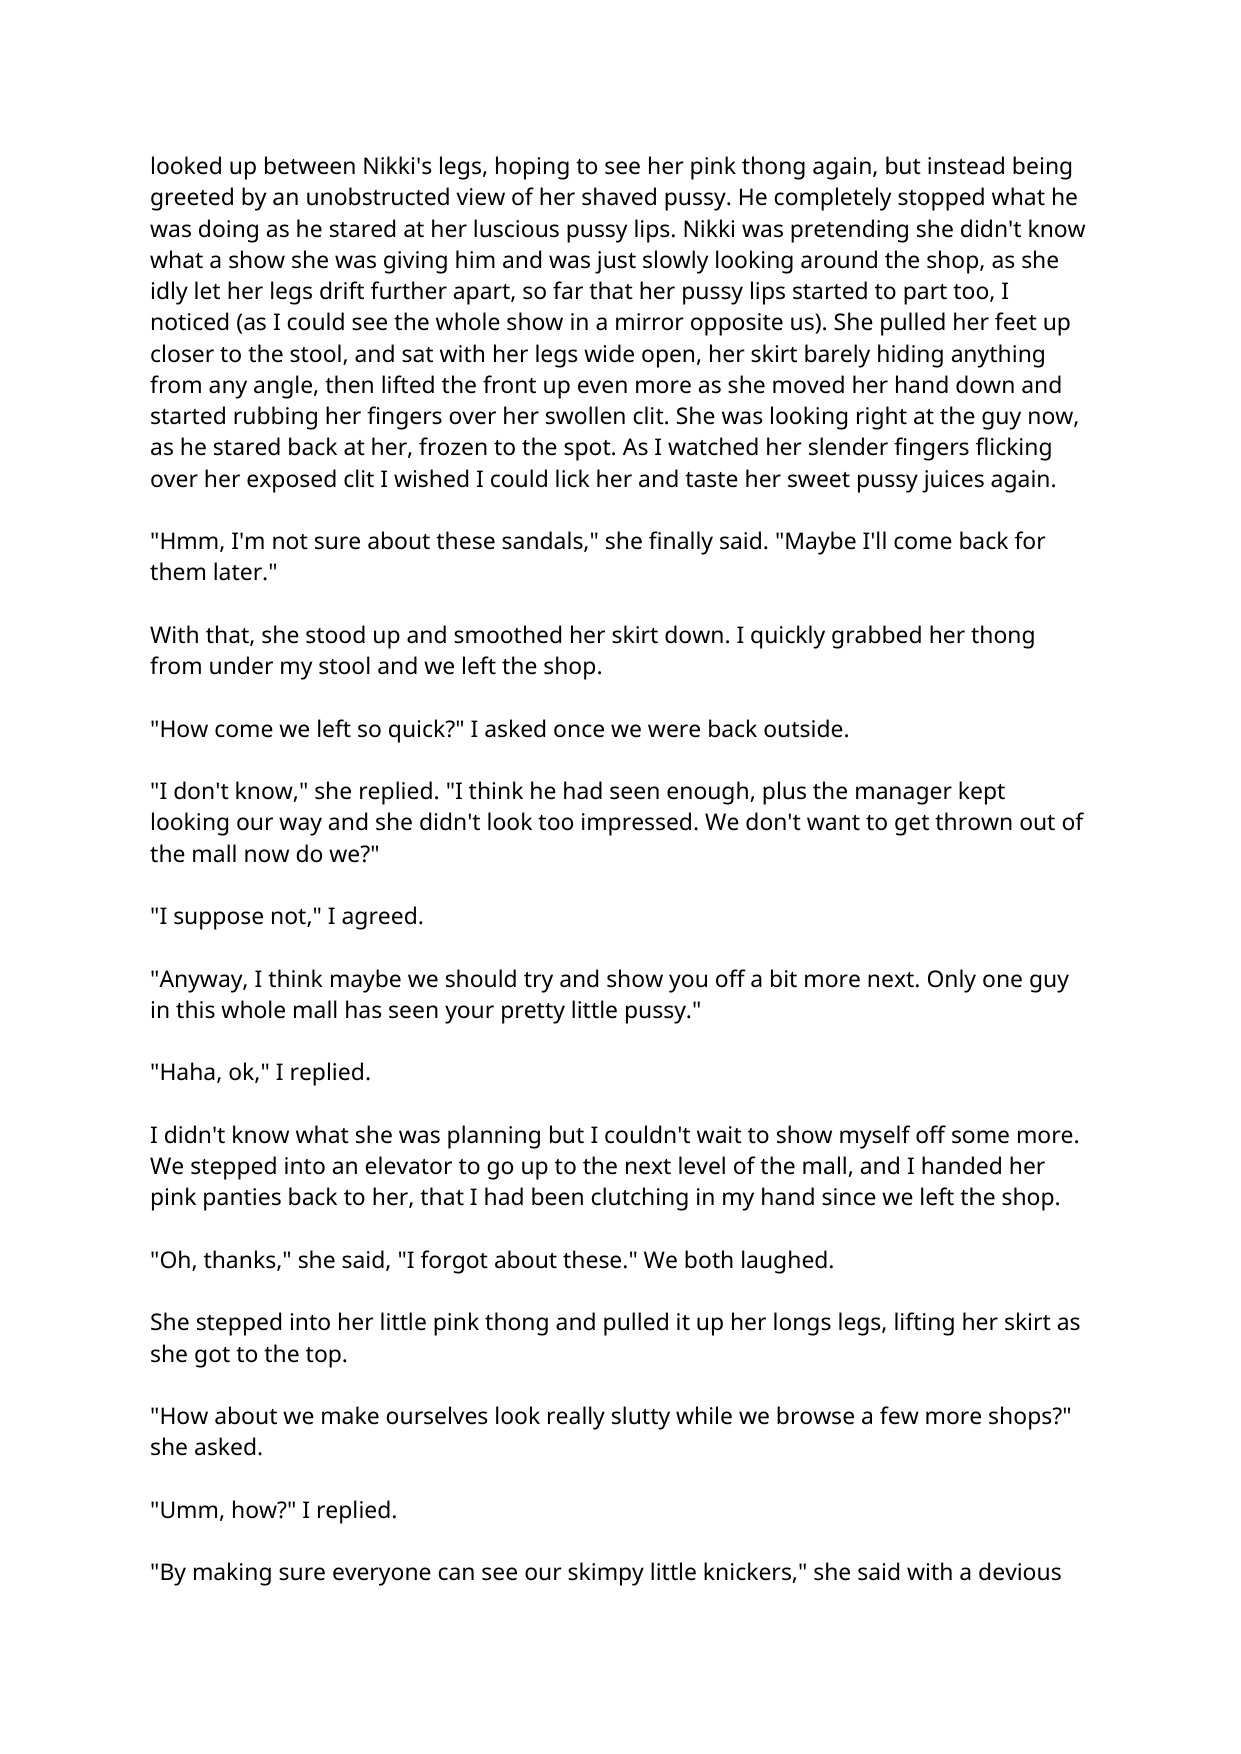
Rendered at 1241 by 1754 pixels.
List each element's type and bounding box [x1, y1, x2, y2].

text [150, 150, 1090, 1587]
